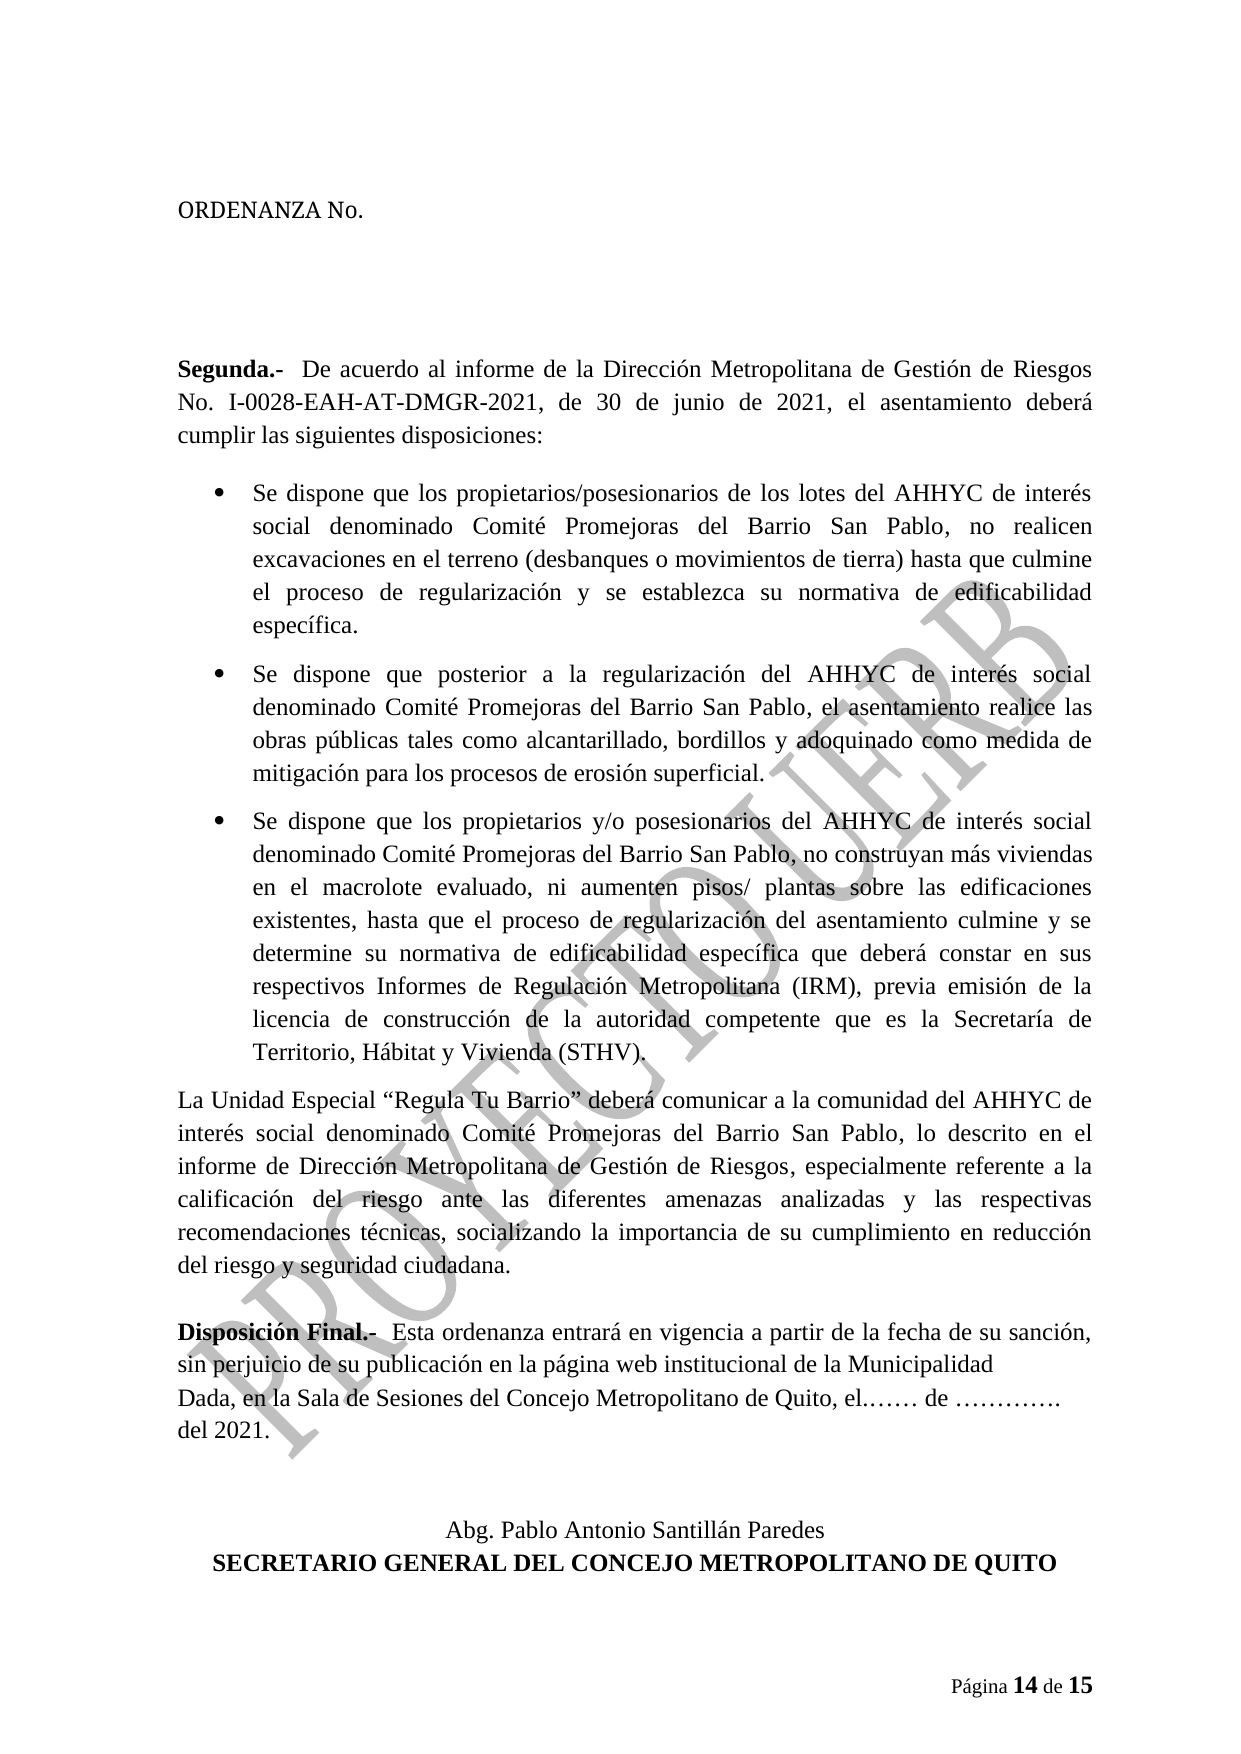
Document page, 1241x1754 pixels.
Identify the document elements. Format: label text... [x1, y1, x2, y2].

text Segunda.- De acuerdo al informe de la Dirección Metropolitana de Gestión de Riesgos No. I-0028-EAH-AT-DMGR-2021, de 30 de junio de 2021, el asentamiento deberá cumplir las siguientes disposiciones: [177, 354, 1093, 449]
list Se dispone que los propietarios y/o posesionarios del AHHYC de interés social denominado Comité Promejoras del Barrio San Pablo, no construyan más viviendas en el macrolote evaluado, ni aumenten pisos/ plantas sobre las edificaciones existentes, hasta que el proceso de regularización del asentamiento culmine y se determine su normativa de edificabilidad específica que deberá constar en sus respectivos Informes de Regulación Metropolitana (IRM), previa emisión de la licencia de construcción de la autoridad competente que es la Secretaría de Territorio, Hábitat y Vivienda (STHV). [215, 806, 1093, 1066]
text SECRETARIO GENERAL DEL CONCEJO METROPOLITANO DE QUITO [177, 1548, 1093, 1576]
text Abg. Pablo Antonio Santillán Paredes [177, 1515, 1093, 1543]
text Disposición Final.- Esta ordenanza entrará en vigencia a partir de la fecha de su sanción, sin perjuicio de su publicación en la página web institucional de la Municipalidad [177, 1317, 1093, 1378]
list Se dispone que los propietarios/posesionarios de los lotes del AHHYC de interés social denominado Comité Promejoras del Barrio San Pablo, no realicen excavaciones en el terreno (desbanques o movimientos de tierra) hasta que culmine el proceso de regularización y se establezca su normativa de edificabilidad específica. [215, 478, 1093, 639]
text Dada, en la Sala de Sesiones del Concejo Metropolitano de Quito, el.…… de …………. del 2021. [177, 1383, 1093, 1444]
text La Unidad Especial “Regula Tu Barrio” deberá comunicar a la comunidad del AHHYC de interés social denominado Comité Promejoras del Barrio San Pablo, lo descrito en el informe de Dirección Metropolitana de Gestión de Riesgos, especialmente referente a la calificación del riesgo ante las diferentes amenazas analizadas y las respectivas recomendaciones técnicas, socializando la importancia de su cumplimiento en reducción del riesgo y seguridad ciudadana. [177, 1085, 1093, 1279]
list Se dispone que posterior a la regularización del AHHYC de interés social denominado Comité Promejoras del Barrio San Pablo, el asentamiento realice las obras públicas tales como alcantarillado, bordillos y adoquinado como medida de mitigación para los procesos de erosión superficial. [215, 659, 1093, 787]
